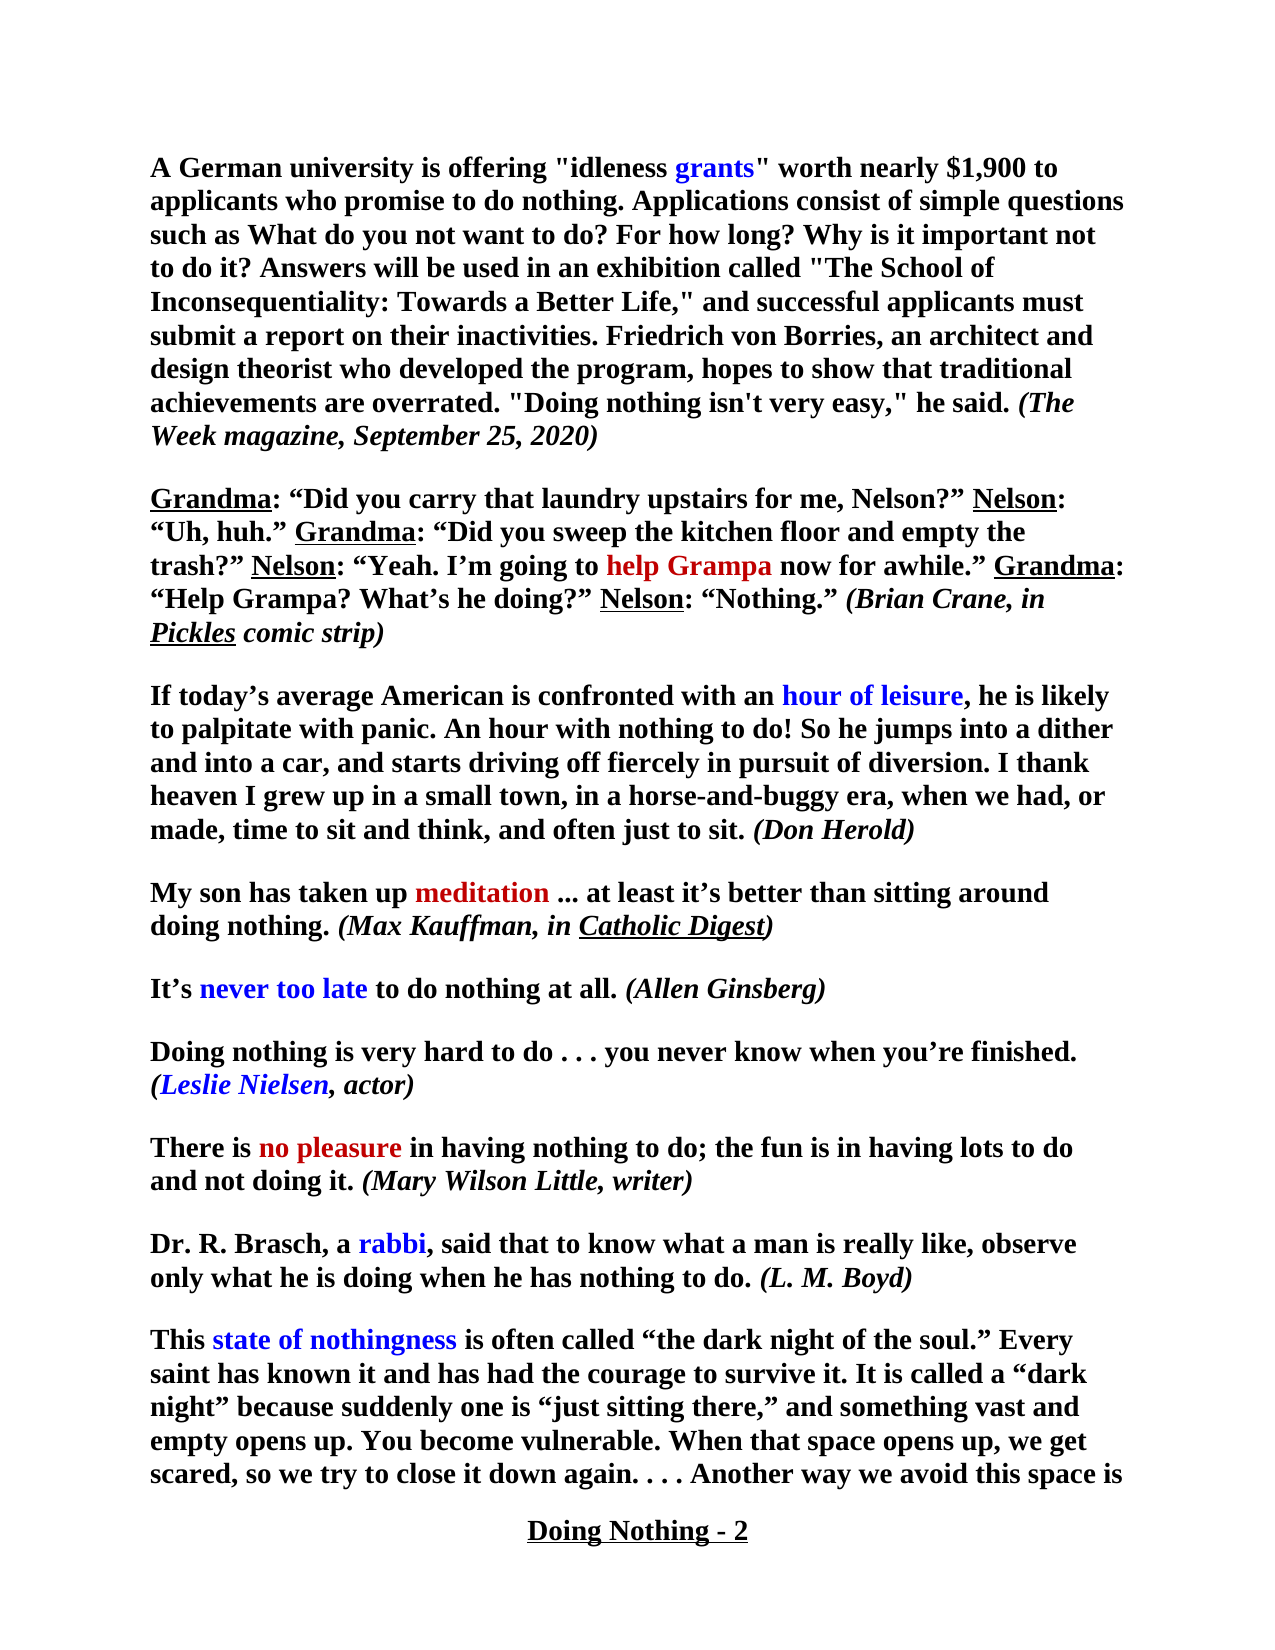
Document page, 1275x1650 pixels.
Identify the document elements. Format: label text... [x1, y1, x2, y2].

text There is no pleasure in having nothing to do; the fun is in having lots to do and not doing it. (Mary Wilson Little, writer) [150, 1130, 1125, 1197]
text It’s never too late to do nothing at all. (Allen Ginsberg) [150, 971, 1125, 1004]
text Dr. R. Brasch, a rabbi, said that to know what a man is really like, observe only what he is doing when he has nothing to do. (L. M. Boyd) [150, 1226, 1125, 1293]
text Doing nothing is very hard to do . . . you never know when you’re finished. (Leslie Nielsen, actor) [150, 1034, 1125, 1101]
text My son has taken up meditation ... at least it’s better than sitting around doing nothing. (Max Kauffman, in Catholic Digest) [150, 875, 1125, 942]
text A German university is offering "idleness grants" worth nearly $1,900 to applicants who promise to do nothing. Applications consist of simple questions such as What do you not want to do? For how long? Why is it important not to do it? Answers will be used in an exhibition called "The School of Inconsequentiality: Towards a Better Life," and successful applicants must submit a report on their inactivities. Friedrich von Borries, an architect and design theorist who developed the program, hopes to show that traditional achievements are overrated. "Doing nothing isn't very easy," he said. (The Week magazine, September 25, 2020) [150, 150, 1125, 452]
text Grandma: “Did you carry that laundry upstairs for me, Nelson?” Nelson: “Uh, huh.” Grandma: “Did you sweep the kitchen floor and empty the trash?” Nelson: “Yeah. I’m going to help Grampa now for awhile.” Grandma: “Help Grampa? What’s he doing?” Nelson: “Nothing.” (Brian Crane, in Pickles comic strip) [150, 481, 1125, 649]
text If today’s average American is confronted with an hour of leisure, he is likely to palpitate with panic. An hour with nothing to do! So he jumps into a dither and into a car, and starts driving off fiercely in pursuit of diversion. I thank heaven I grew up in a small town, in a horse-and-buggy era, when we had, or made, time to sit and think, and often just to sit. (Don Herold) [150, 678, 1125, 846]
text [150, 1322, 1125, 1490]
